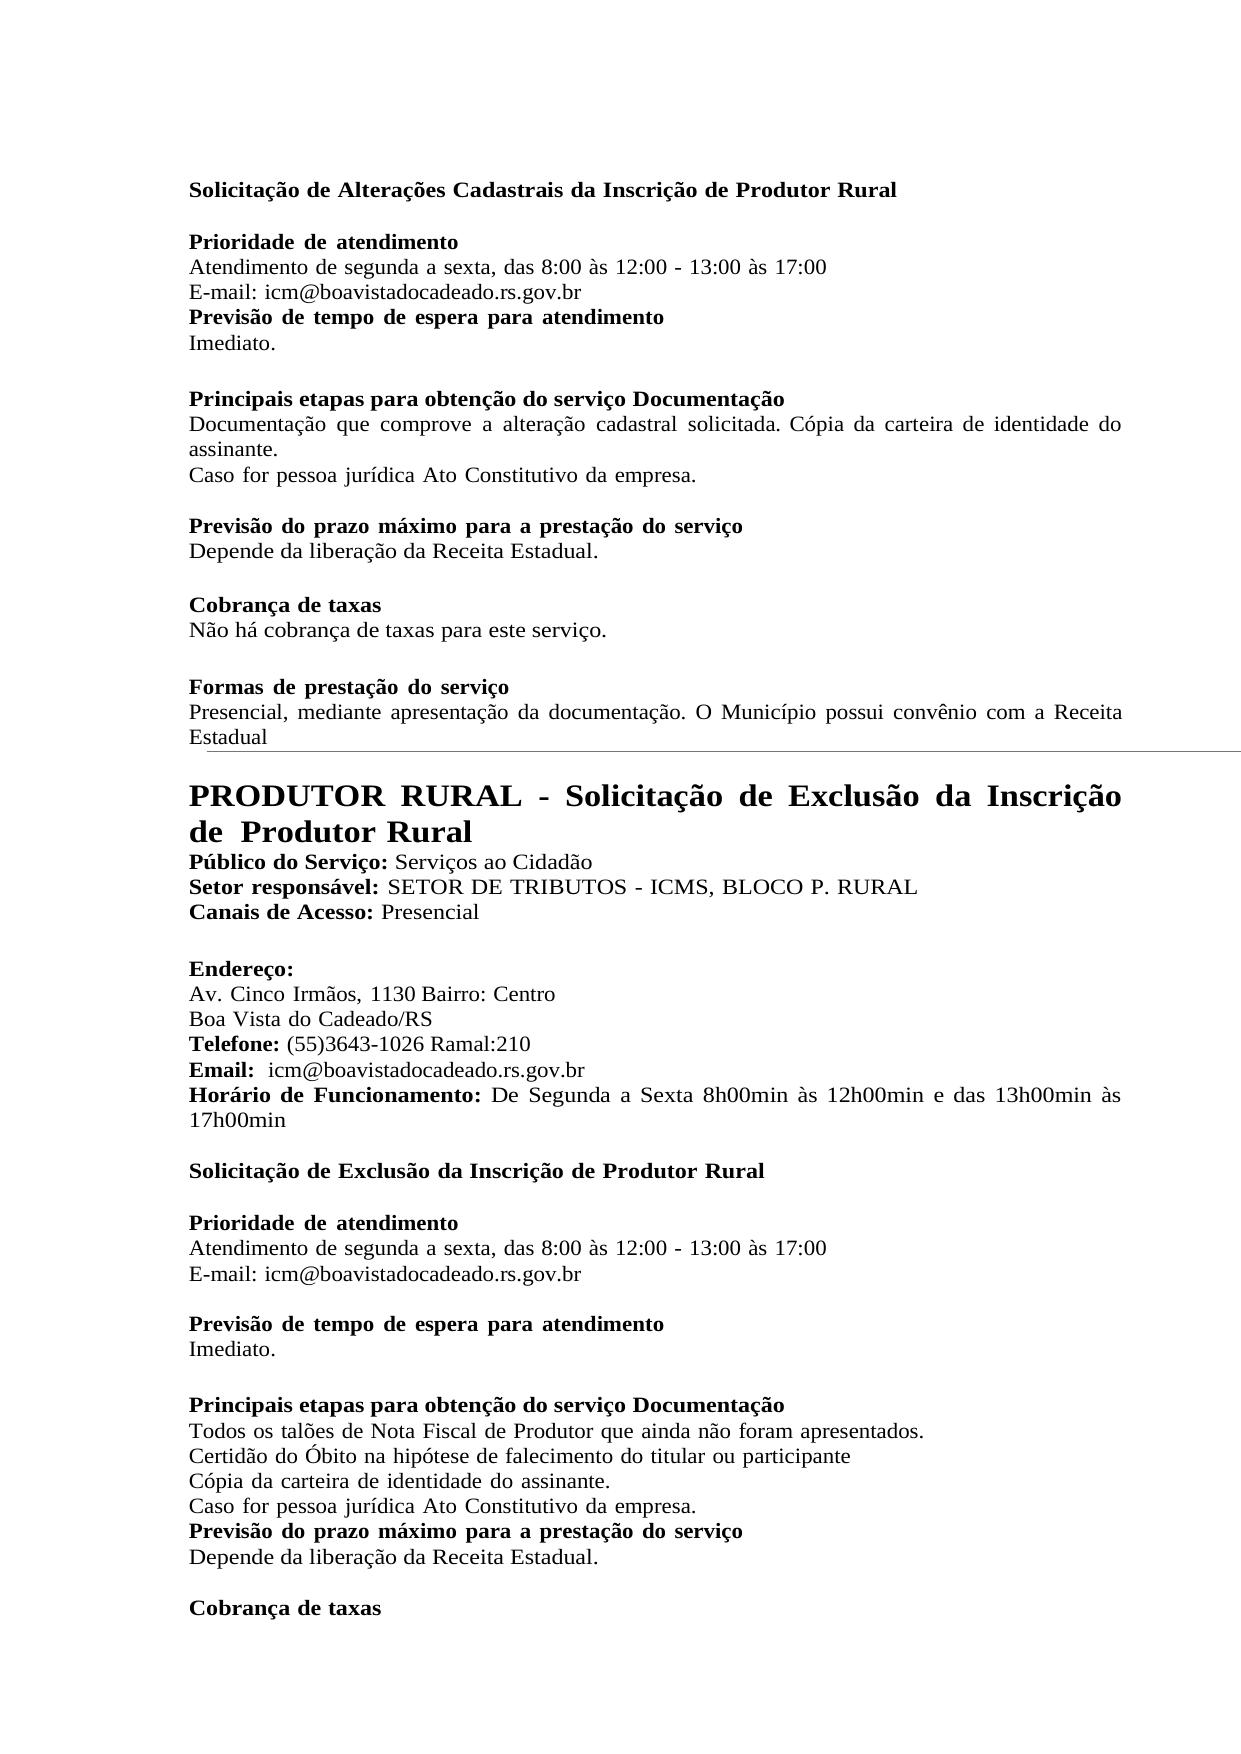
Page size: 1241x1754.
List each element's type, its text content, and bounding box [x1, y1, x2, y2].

text Prioridade de atendimento [189, 229, 1122, 254]
text Não há cobrança de taxas para este serviço. [189, 617, 1122, 643]
text E-mail: icm@boavistadocadeado.rs.gov.br [189, 279, 1122, 304]
subtitle Previsão do prazo máximo para a prestação do serviço [189, 513, 1122, 538]
text Depende da liberação da Receita Estadual. [189, 1544, 1122, 1569]
text Av. Cinco Irmãos, 1130 Bairro: Centro [189, 981, 1122, 1006]
subtitle Previsão de tempo de espera para atendimento [189, 1311, 1122, 1336]
subtitle PRODUTOR RURAL - Solicitação de Exclusão da Inscrição de Produtor Rural [189, 777, 1122, 849]
text Canais de Acesso: Presencial [189, 899, 1122, 924]
subtitle Principais etapas para obtenção do serviço Documentação [189, 1392, 1122, 1418]
text Setor responsável: SETOR DE TRIBUTOS - ICMS, BLOCO P. RURAL [189, 874, 1122, 899]
subtitle Cobrança de taxas [189, 1595, 1122, 1621]
text Todos os talões de Nota Fiscal de Produtor que ainda não foram apresentados. [189, 1418, 1122, 1443]
text Público do Serviço: Serviços ao Cidadão [189, 849, 1122, 874]
text Caso for pessoa jurídica Ato Constitutivo da empresa. [189, 1493, 1122, 1518]
text Prioridade de atendimento [189, 1210, 1122, 1235]
text Documentação que comprove a alteração cadastral solicitada. Cópia da carteira de identidade do assinante. [189, 411, 1122, 462]
text Horário de Funcionamento: De Segunda a Sexta 8h00min às 12h00min e das 13h00min às 17h00min [189, 1082, 1122, 1132]
text Telefone: (55)3643-1026 Ramal:210 [189, 1031, 1122, 1057]
subtitle Solicitação de Alterações Cadastrais da Inscrição de Produtor Rural [189, 177, 1122, 202]
subtitle Solicitação de Exclusão da Inscrição de Produtor Rural [189, 1158, 1122, 1184]
text Atendimento de segunda a sexta, das 8:00 às 12:00 - 13:00 às 17:00 [189, 1235, 1122, 1261]
text Imediato. [189, 329, 1122, 355]
text Certidão do Óbito na hipótese de falecimento do titular ou participante [189, 1443, 1122, 1468]
subtitle Previsão de tempo de espera para atendimento [189, 304, 1122, 329]
text Caso for pessoa jurídica Ato Constitutivo da empresa. [189, 462, 1122, 487]
subtitle Endereço: [189, 956, 1122, 981]
text Boa Vista do Cadeado/RS [189, 1006, 1122, 1031]
text Presencial, mediante apresentação da documentação. O Município possui convênio com a Receita Estadual [189, 699, 1122, 749]
text Imediato. [189, 1336, 1122, 1361]
text Cópia da carteira de identidade do assinante. [189, 1468, 1122, 1493]
text Depende da liberação da Receita Estadual. [189, 538, 1122, 563]
subtitle Previsão do prazo máximo para a prestação do serviço [189, 1518, 1122, 1544]
subtitle Formas de prestação do serviço [189, 674, 1122, 699]
text E-mail: icm@boavistadocadeado.rs.gov.br [189, 1261, 1122, 1286]
subtitle Cobrança de taxas [189, 592, 1122, 617]
text Atendimento de segunda a sexta, das 8:00 às 12:00 - 13:00 às 17:00 [189, 254, 1122, 279]
text Email: icm@boavistadocadeado.rs.gov.br [189, 1057, 1122, 1082]
subtitle Principais etapas para obtenção do serviço Documentação [189, 386, 1122, 411]
